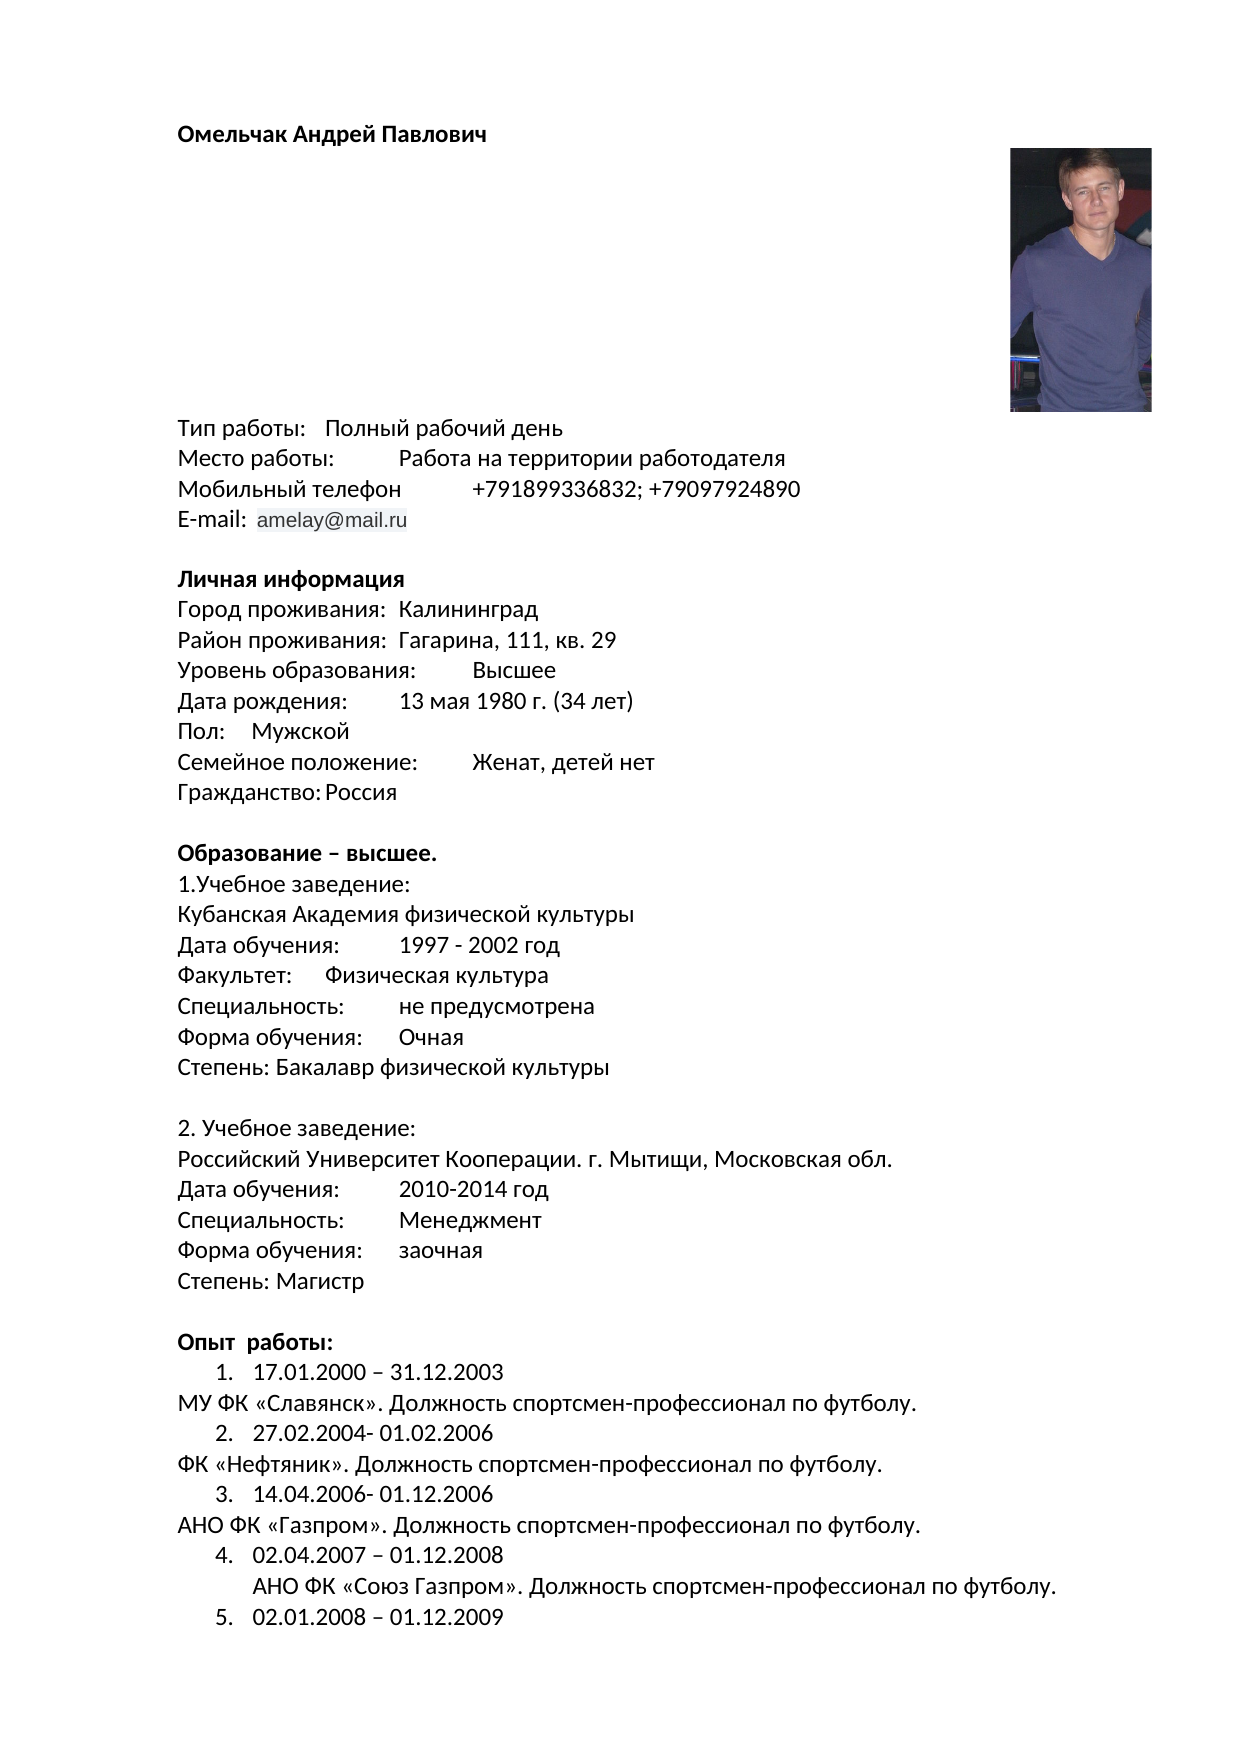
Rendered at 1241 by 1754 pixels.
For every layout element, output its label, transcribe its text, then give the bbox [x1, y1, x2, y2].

text Степень: Бакалавр физической культуры [177, 1051, 1152, 1082]
text Район проживания: Гагарина, 111, кв. 29 [177, 624, 1152, 654]
text Пол: Мужской [177, 716, 1152, 746]
text МУ ФК «Славянск». Должность спортсмен-профессионал по футболу. [177, 1387, 1152, 1417]
text Место работы: Работа на территории работодателя [177, 443, 1152, 473]
text ФК «Нефтяник». Должность спортсмен-профессионал по футболу. [177, 1448, 1152, 1478]
text Личная информация [177, 563, 1152, 593]
text 1.Учебное заведение: [177, 868, 1152, 899]
text Опыт работы: [177, 1326, 1152, 1356]
text Российский Университет Кооперации. г. Мытищи, Московская обл. [177, 1143, 1152, 1173]
text Гражданство: Россия [177, 777, 1152, 807]
text Дата обучения: 1997 - 2002 год [177, 929, 1152, 960]
text Уровень образования: Высшее [177, 654, 1152, 685]
text Дата обучения: 2010-2014 год [177, 1173, 1152, 1204]
text Специальность: не предусмотрена [177, 990, 1152, 1021]
list 27.02.2004- 01.02.2006 [215, 1417, 1152, 1448]
text Форма обучения: заочная [177, 1234, 1152, 1265]
text Форма обучения: Очная [177, 1021, 1152, 1051]
text Степень: Магистр [177, 1265, 1152, 1295]
text Специальность: Менеджмент [177, 1204, 1152, 1234]
list 02.01.2008 – 01.12.2009 [215, 1601, 1152, 1631]
text Город проживания: Калининград [177, 593, 1152, 624]
text Дата рождения: 13 мая 1980 г. (34 лет) [177, 685, 1152, 716]
text E-mail: amelay@mail.ru [177, 504, 1152, 534]
text Тип работы: Полный рабочий день [177, 412, 1152, 443]
list 14.04.2006- 01.12.2006 [215, 1478, 1152, 1509]
list 17.01.2000 – 31.12.2003 [215, 1356, 1152, 1387]
text Омельчак Андрей Павлович [177, 118, 1152, 149]
list 02.04.2007 – 01.12.2008 [215, 1539, 1152, 1570]
text Кубанская Академия физической культуры [177, 899, 1152, 929]
text Мобильный телефон +791899336832; +79097924890 [177, 473, 1152, 504]
picture [1010, 148, 1152, 412]
text Семейное положение: Женат, детей нет [177, 746, 1152, 777]
list АНО ФК «Союз Газпром». Должность спортсмен-профессионал по футболу. [252, 1570, 1152, 1601]
text 2. Учебное заведение: [177, 1112, 1152, 1143]
text АНО ФК «Газпром». Должность спортсмен-профессионал по футболу. [177, 1509, 1152, 1539]
text Образование – высшее. [177, 838, 1152, 868]
text Факультет: Физическая культура [177, 960, 1152, 990]
